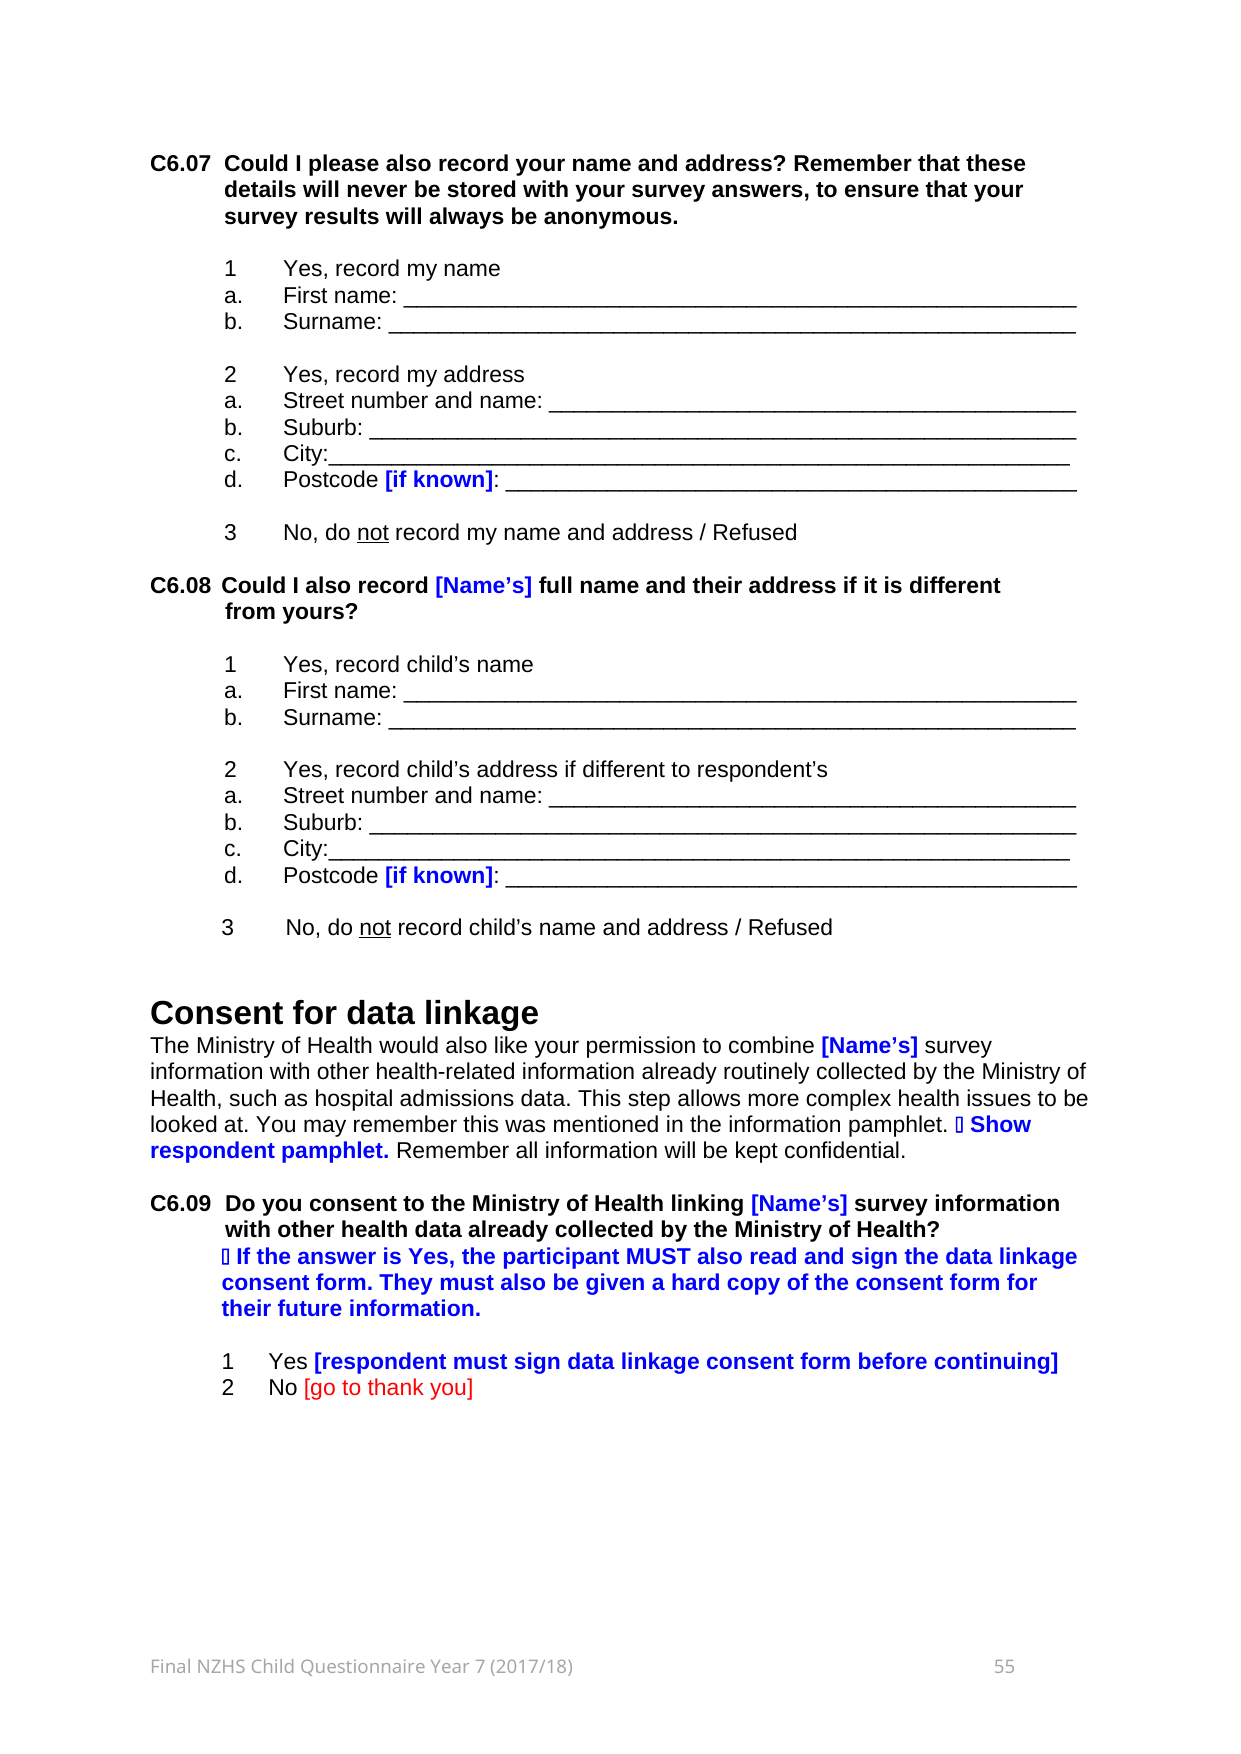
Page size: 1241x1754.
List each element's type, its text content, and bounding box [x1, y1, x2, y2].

list No, do not record child’s name and address / Refused [221, 914, 1090, 941]
text a. First name: [224, 282, 1090, 308]
text 2 Yes, record child’s address if different to respondent’s [224, 756, 1090, 782]
subtitle Consent for data linkage [150, 993, 1090, 1032]
text d. Postcode [if known]: [224, 862, 1090, 888]
text b. Surname: [224, 703, 1090, 730]
text d. Postcode [if known]: [224, 466, 1090, 493]
text c. City: [224, 440, 1090, 466]
text 3 No, do not record my name and address / Refused [224, 519, 1090, 545]
text 2 Yes, record my address [224, 361, 1090, 387]
text C6.07 Could I please also record your name and address? Remember that these details will never be stored with your survey answers, to ensure that your survey results will always be anonymous. [150, 150, 1090, 229]
text a. Street number and name: [224, 387, 1090, 413]
text If the answer is Yes, the participant MUST also read and sign the data linkage consent form. They must also be given a hard copy of the consent form for their future information. [221, 1243, 1090, 1322]
text C6.09 Do you consent to the Ministry of Health linking [Name’s] survey information with other health data already collected by the Ministry of Health? [150, 1190, 1090, 1243]
text b. Surname: [224, 308, 1090, 334]
text 1 Yes, record my name [224, 255, 1090, 282]
text 1 Yes [respondent must sign data linkage consent form before continuing] [221, 1348, 1090, 1374]
text b. Suburb: [224, 413, 1090, 440]
text c. City: [224, 835, 1090, 862]
text a. Street number and name: [224, 782, 1090, 809]
text The Ministry of Health would also like your permission to combine [Name’s] survey information with other health-related information already routinely collected by the Ministry of Health, such as hospital admissions data. This step allows more complex health issues to be looked at. You may remember this was mentioned in the information pamphlet. Show respondent pamphlet. Remember all information will be kept confidential. [150, 1032, 1090, 1163]
text 1 Yes, record child’s name [224, 651, 1090, 677]
text a. First name: [224, 677, 1090, 703]
text C6.08 Could I also record [Name’s] full name and their address if it is different from yours? [150, 572, 1090, 624]
text 2 No [go to thank you] [221, 1374, 1090, 1401]
text b. Suburb: [224, 809, 1090, 835]
